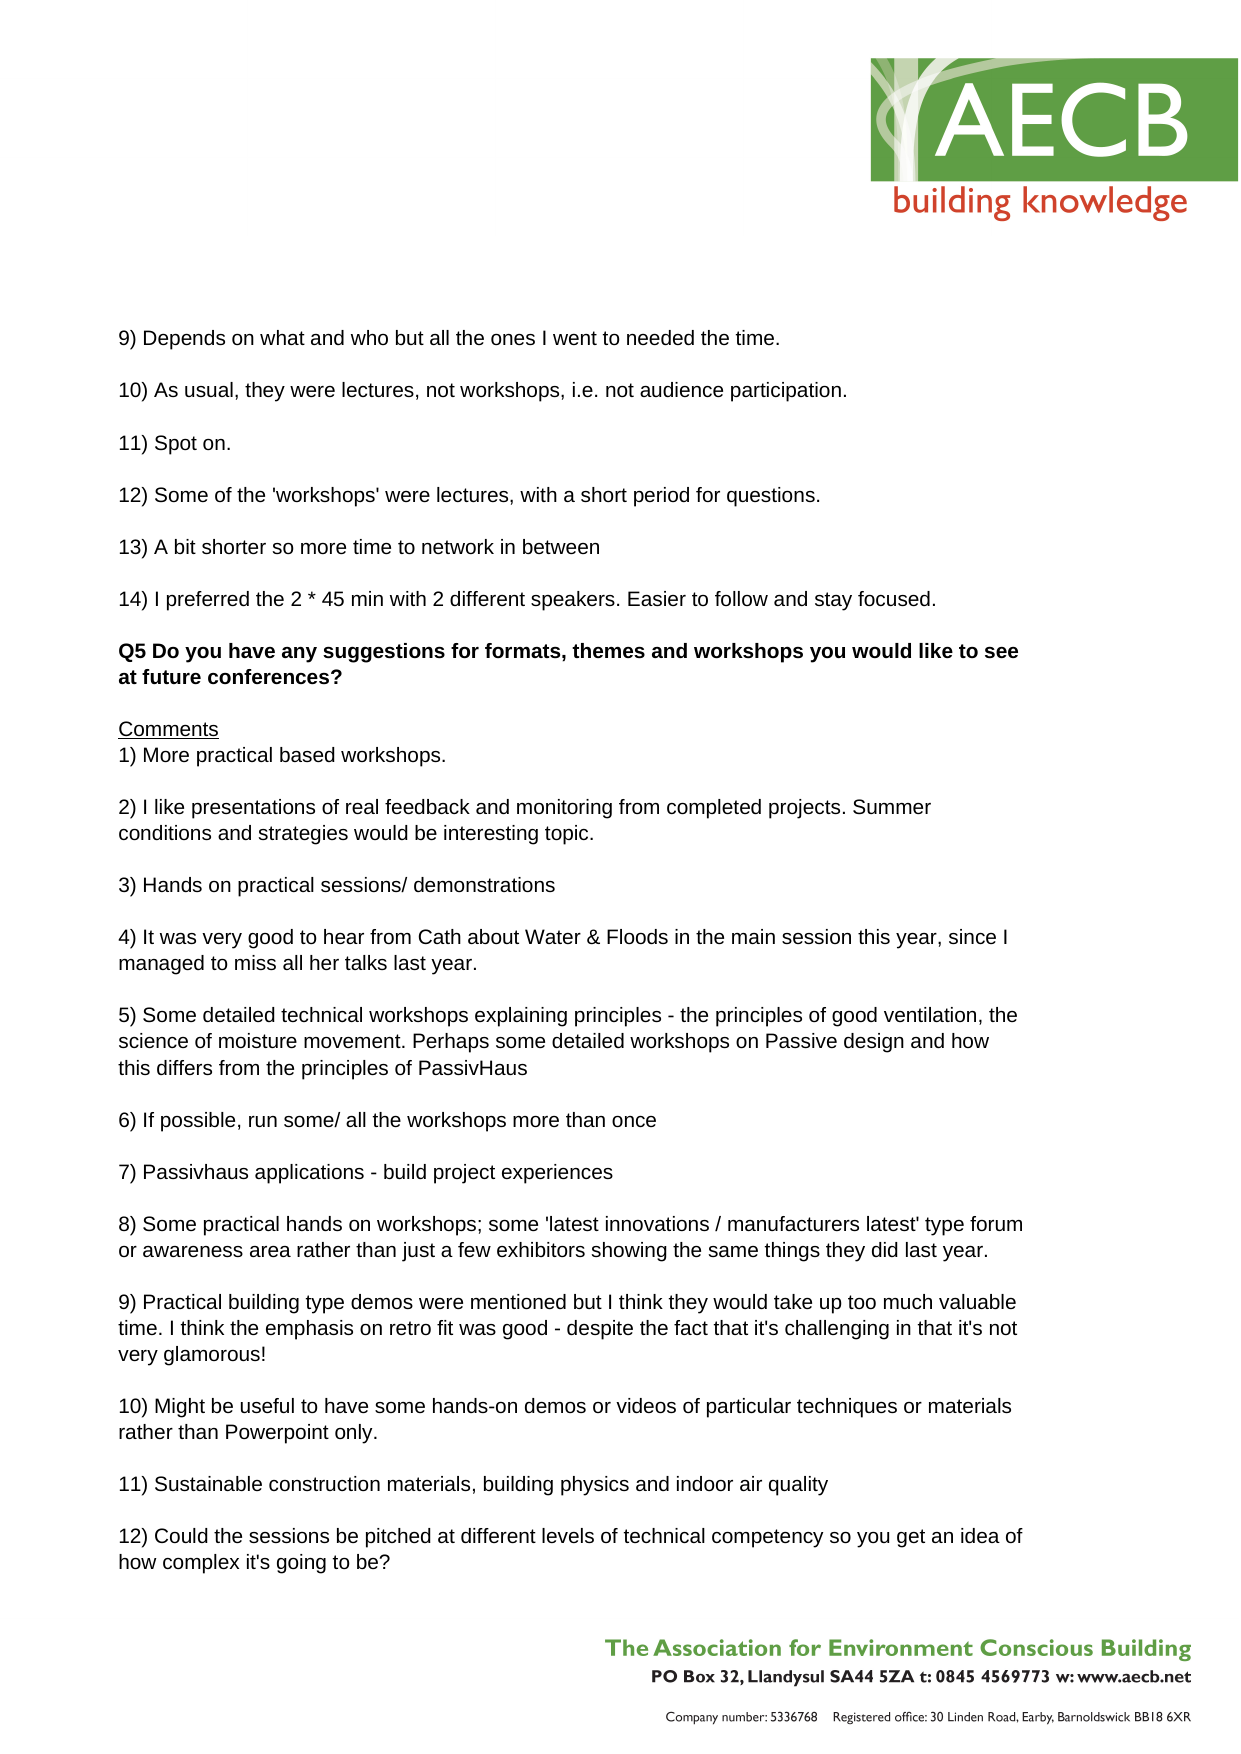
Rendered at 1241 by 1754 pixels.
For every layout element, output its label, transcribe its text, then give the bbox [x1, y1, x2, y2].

picture [0, 1618, 1239, 1754]
text 4) It was very good to hear from Cath about Water & Floods in the main session this year, since I managed to miss all her talks last year. [118, 924, 1028, 976]
text Q5 Do you have any suggestions for formats, themes and workshops you would like to see at future conferences? [118, 637, 1028, 689]
text 8) Some practical hands on workshops; some 'latest innovations / manufacturers latest' type forum or awareness area rather than just a few exhibitors showing the same things they did last year. [118, 1210, 1028, 1262]
text 12) Could the sessions be pitched at different levels of technical competency so you get an idea of how complex it's going to be? [118, 1523, 1028, 1575]
text 11) Sustainable construction materials, building physics and indoor air quality [118, 1471, 1028, 1497]
text 9) Practical building type demos were mentioned but I think they would take up too much valuable time. I think the emphasis on retro fit was good - despite the fact that it's challenging in that it's not very glamorous! [118, 1288, 1028, 1367]
text 3) Hands on practical sessions/ demonstrations [118, 872, 1028, 898]
text 5) Some detailed technical workshops explaining principles - the principles of good ventilation, the science of moisture movement. Perhaps some detailed workshops on Passive design and how this differs from the principles of PassivHaus [118, 1002, 1028, 1080]
text 2) I like presentations of real feedback and monitoring from completed projects. Summer conditions and strategies would be interesting topic. [118, 794, 1028, 846]
text 7) Passivhaus applications - build project experiences [118, 1158, 1028, 1184]
text 9) Depends on what and who but all the ones I went to needed the time. [118, 325, 1028, 351]
text 14) I preferred the 2 * 45 min with 2 different speakers. Easier to follow and stay focused. [118, 585, 1028, 611]
text 11) Spot on. [118, 429, 1028, 455]
text 13) A bit shorter so more time to network in between [118, 533, 1028, 559]
picture [0, 0, 1239, 236]
text 10) Might be useful to have some hands-on demos or videos of particular techniques or materials rather than Powerpoint only. [118, 1393, 1028, 1445]
text 10) As usual, they were lectures, not workshops, i.e. not audience participation. [118, 377, 1028, 403]
text 1) More practical based workshops. [118, 742, 1028, 768]
text Comments [118, 716, 1028, 742]
text 12) Some of the 'workshops' were lectures, with a short period for questions. [118, 481, 1028, 507]
text 6) If possible, run some/ all the workshops more than once [118, 1106, 1028, 1132]
